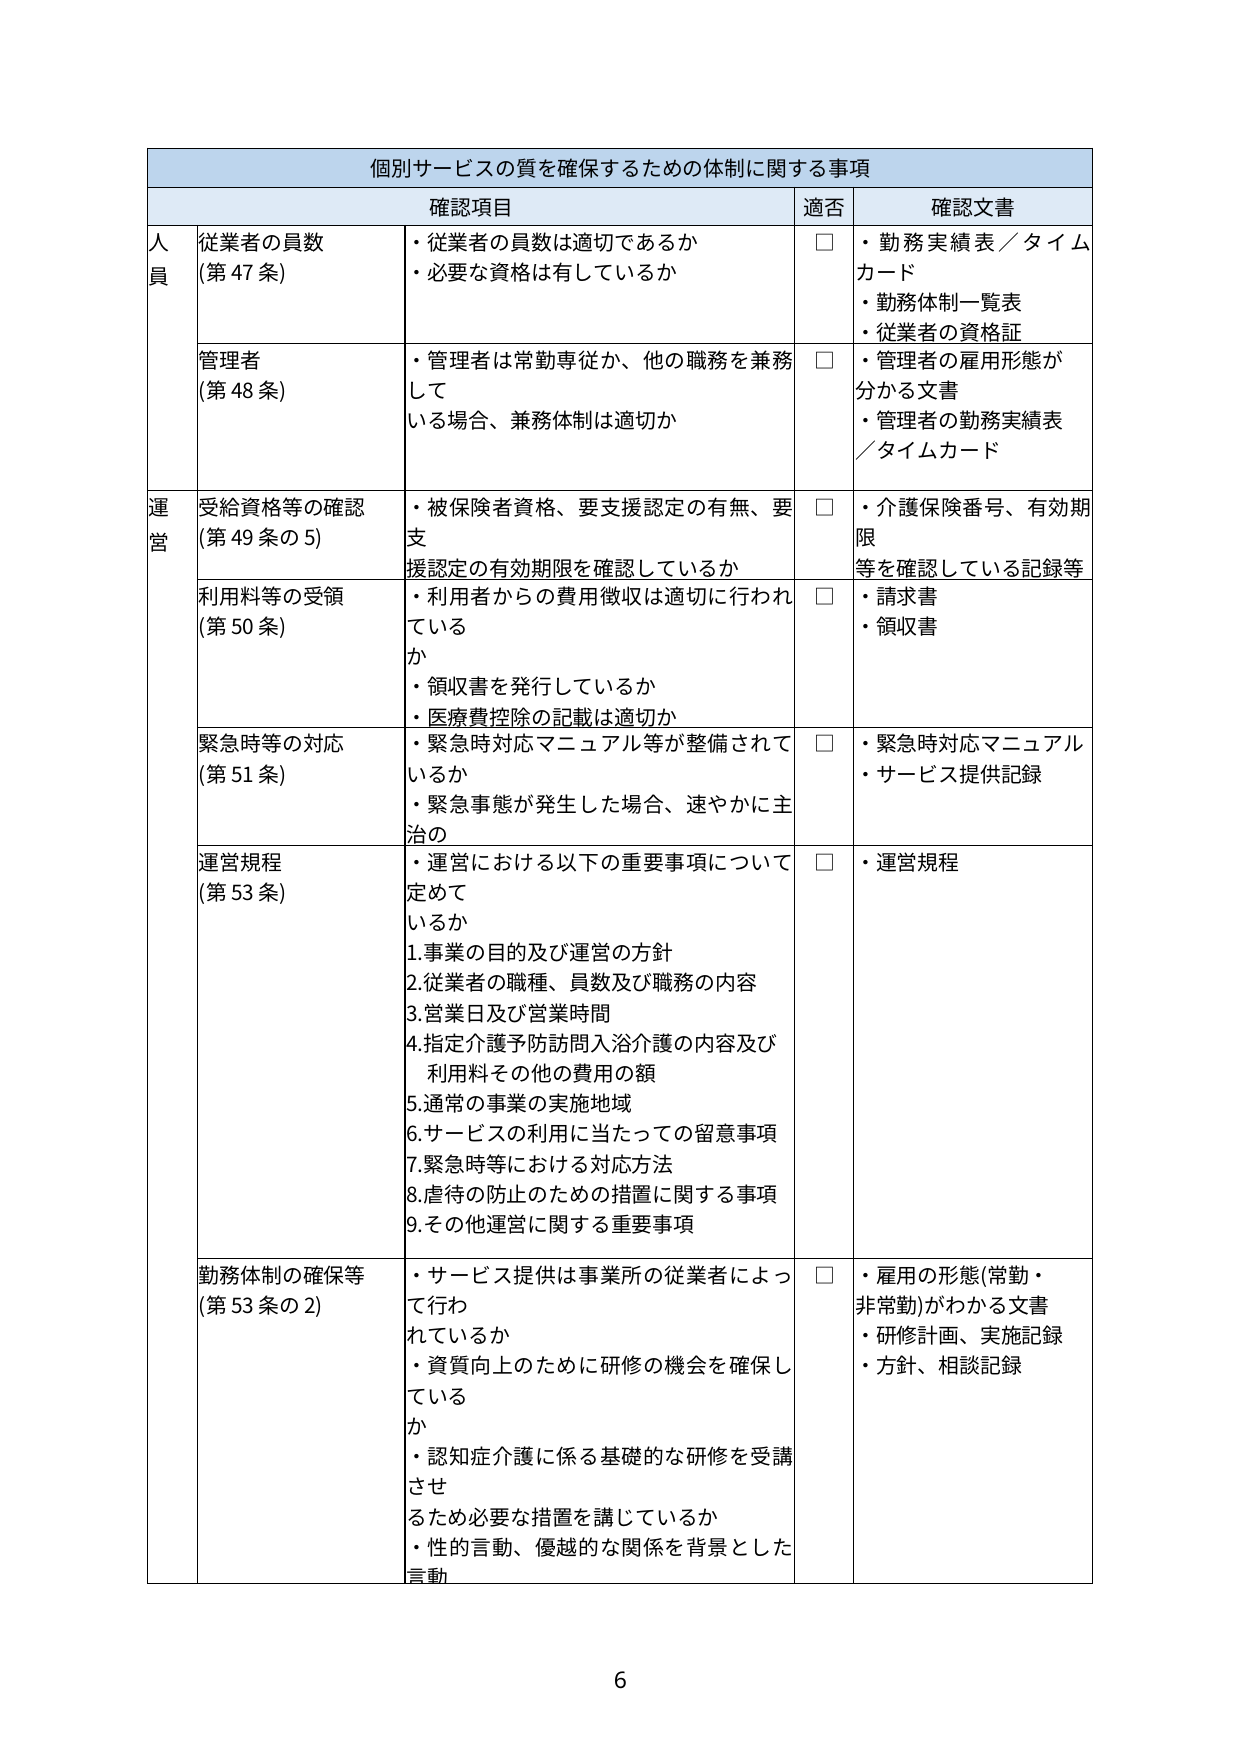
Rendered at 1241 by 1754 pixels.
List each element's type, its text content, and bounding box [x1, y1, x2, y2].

table_cell 適否 [795, 188, 853, 225]
table_cell □ [795, 846, 853, 1258]
table_cell ・利用者からの費用徴収は適切に行われている か ・領収書を発行しているか ・医療費控除の記載は適切か [406, 580, 794, 727]
table_cell ・勤務実績表／タイムカード ・勤務体制一覧表 ・従業者の資格証 [854, 226, 1092, 343]
table_cell □ [795, 728, 853, 845]
table_cell □ [795, 491, 853, 579]
table_cell ・介護保険番号、有効期限 等を確認している記録等 [854, 491, 1092, 579]
table_cell 運 営 [148, 491, 197, 1583]
table_cell ・管理者は常勤専従か、他の職務を兼務して いる場合、兼務体制は適切か [406, 344, 794, 490]
table_cell ・緊急時対応マニュアル等が整備されているか ・緊急事態が発生した場合、速やかに主治の 医師又は協力医療機関に連絡しているか [406, 728, 794, 845]
table_cell 勤務体制の確保等 (第53条の2) [198, 1259, 404, 1583]
table_cell 人 員 [148, 226, 197, 490]
table_cell ・緊急時対応マニュアル ・サービス提供記録 [854, 728, 1092, 845]
table_cell 確認文書 [854, 188, 1092, 225]
table_cell 管理者 (第48条) [198, 344, 404, 490]
table_cell 従業者の員数 (第47条) [198, 226, 404, 343]
table_cell □ [795, 344, 853, 490]
table_cell 運営規程 (第53条) [198, 846, 404, 1258]
table_cell ・運営規程 [854, 846, 1092, 1258]
table_cell □ [795, 580, 853, 727]
table_cell ・サービス提供は事業所の従業者によって行わ れているか ・資質向上のために研修の機会を確保している か ・認知症介護に係る基礎的な研修を受講させ るため必要な措置を講じているか ・性的言動、優越的な関係を背景とした言動 による就業環境が害されることの防止に向けた 方針の明確化等の措置を講じているか [406, 1259, 794, 1583]
table_cell 受給資格等の確認 (第49条の5) [198, 491, 404, 579]
table_cell ・運営における以下の重要事項について定めて いるか 1.事業の目的及び運営の方針 2.従業者の職種、員数及び職務の内容 3.営業日及び営業時間 4.指定介護予防訪問入浴介護の内容及び 利用料その他の費用の額 5.通常の事業の実施地域 6.サービスの利用に当たっての留意事項 7.緊急時等における対応方法 8.虐待の防止のための措置に関する事項 9.その他運営に関する重要事項 [406, 846, 794, 1258]
table_cell ・被保険者資格、要支援認定の有無、要支 援認定の有効期限を確認しているか [406, 491, 794, 579]
table_cell ・管理者の雇用形態が 分かる文書 ・管理者の勤務実績表 ／タイムカード [854, 344, 1092, 490]
table_cell 確認項目 [148, 188, 794, 225]
table_cell □ [795, 1259, 853, 1583]
table_cell 緊急時等の対応 (第51条) [198, 728, 404, 845]
table_header 個別サービスの質を確保するための体制に関する事項 [148, 149, 1092, 187]
table_cell ・従業者の員数は適切であるか ・必要な資格は有しているか [406, 226, 794, 343]
table_cell ・請求書 ・領収書 [854, 580, 1092, 727]
table_cell □ [795, 226, 853, 343]
table_cell ・雇用の形態(常勤・ 非常勤)がわかる文書 ・研修計画、実施記録 ・方針、相談記録 [854, 1259, 1092, 1583]
table_cell 利用料等の受領 (第50条) [198, 580, 404, 727]
